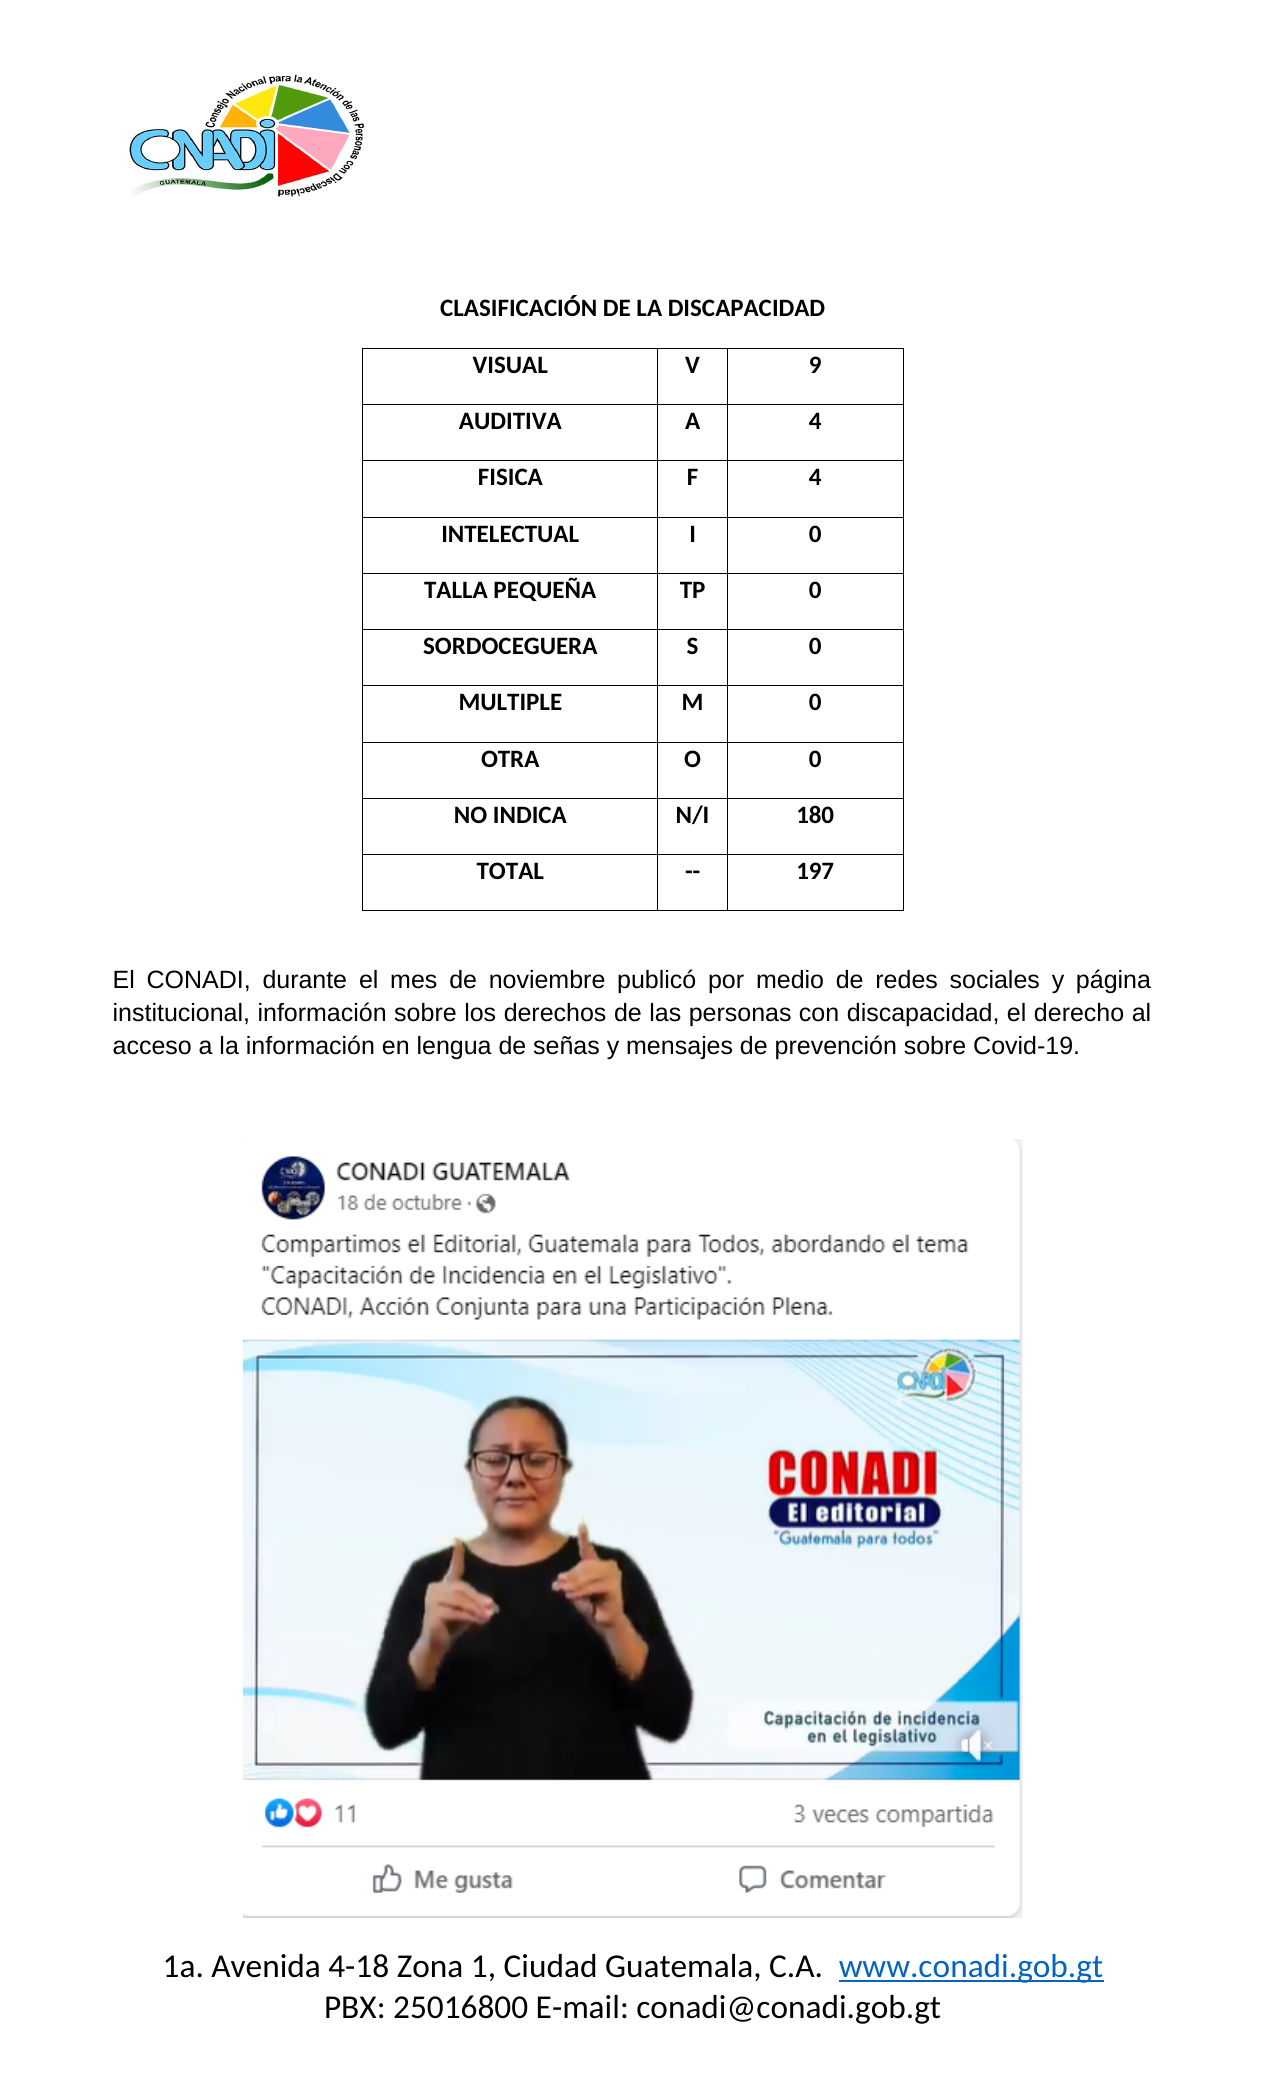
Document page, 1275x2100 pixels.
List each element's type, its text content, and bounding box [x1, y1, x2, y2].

table_cell SORDOCEGUERA [363, 630, 657, 685]
table_cell NO INDICA [363, 799, 657, 854]
table_cell -- [658, 855, 727, 910]
table_cell INTELECTUAL [363, 518, 657, 573]
table_cell 4 [728, 405, 903, 460]
table_cell O [658, 743, 727, 798]
table_cell N/I [658, 799, 727, 854]
picture [112, 37, 377, 239]
table_cell S [658, 630, 727, 685]
table_cell MULTIPLE [363, 686, 657, 742]
table_cell 0 [728, 743, 903, 798]
table_cell 0 [728, 686, 903, 742]
table_cell TALLA PEQUEÑA [363, 574, 657, 629]
table_cell I [658, 518, 727, 573]
table_cell M [658, 686, 727, 742]
text CLASIFICACIÓN DE LA DISCAPACIDAD [112, 292, 1153, 323]
table_header 9 [728, 349, 903, 404]
table_cell OTRA [363, 743, 657, 798]
table_cell 197 [728, 855, 903, 910]
table_cell 4 [728, 461, 903, 517]
table_cell F [658, 461, 727, 517]
table_header V [658, 349, 727, 404]
table_cell 180 [728, 799, 903, 854]
table_cell 0 [728, 630, 903, 685]
table_cell AUDITIVA [363, 405, 657, 460]
table_cell TP [658, 574, 727, 629]
picture [242, 1139, 1023, 1918]
table_cell A [658, 405, 727, 460]
table_cell FISICA [363, 461, 657, 517]
table_cell 0 [728, 574, 903, 629]
table_header VISUAL [363, 349, 657, 404]
table_cell TOTAL [363, 855, 657, 910]
table_cell 0 [728, 518, 903, 573]
text El CONADI, durante el mes de noviembre publicó por medio de redes sociales y página institucional, información sobre los derechos de las personas con discapacidad, el derecho al acceso a la información en lengua de señas y mensajes de prevención sobre Covid-19. [112, 965, 1153, 1060]
